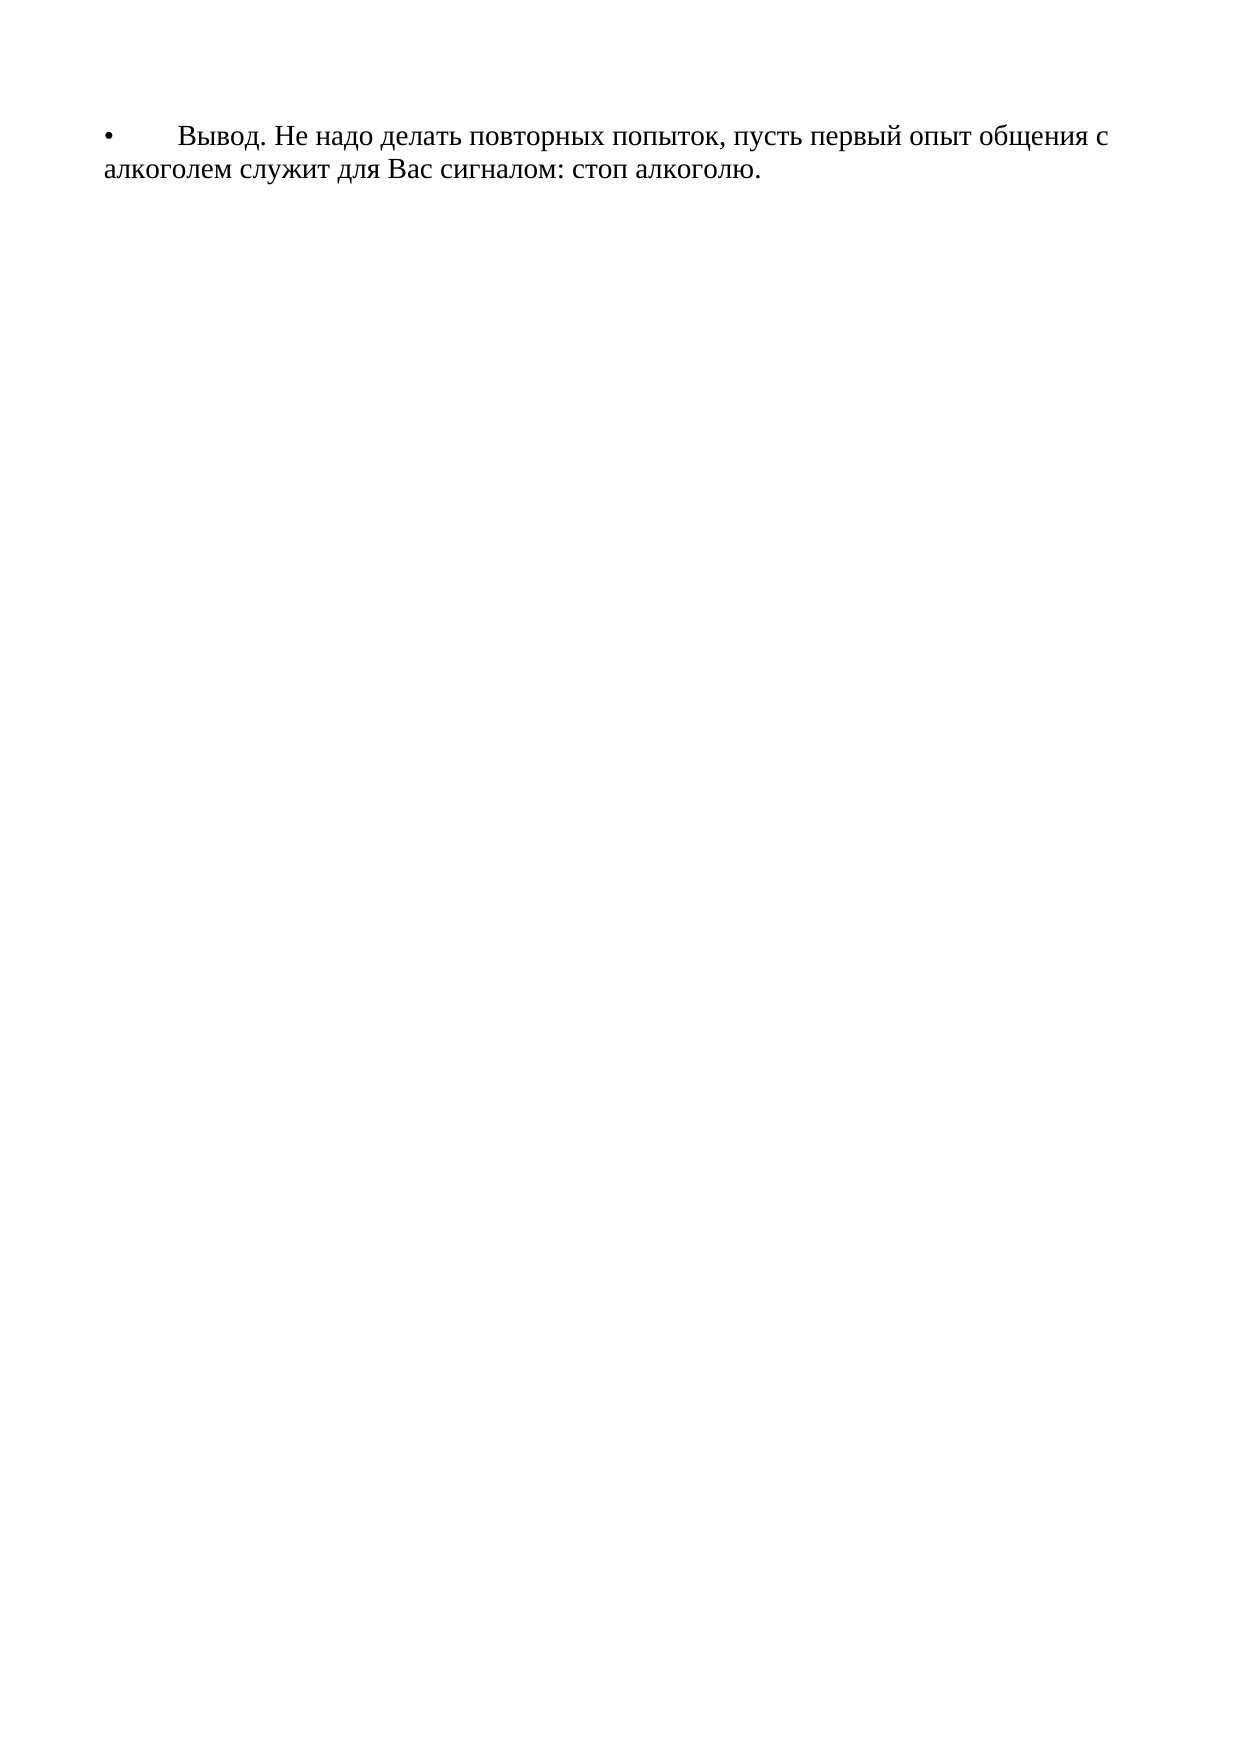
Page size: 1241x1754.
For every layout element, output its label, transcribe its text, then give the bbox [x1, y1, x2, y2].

text • Вывод. Не надо делать повторных попыток, пусть первый опыт общения с алкоголем служит для Вас сигналом: стоп алкоголю. [103, 118, 1152, 185]
